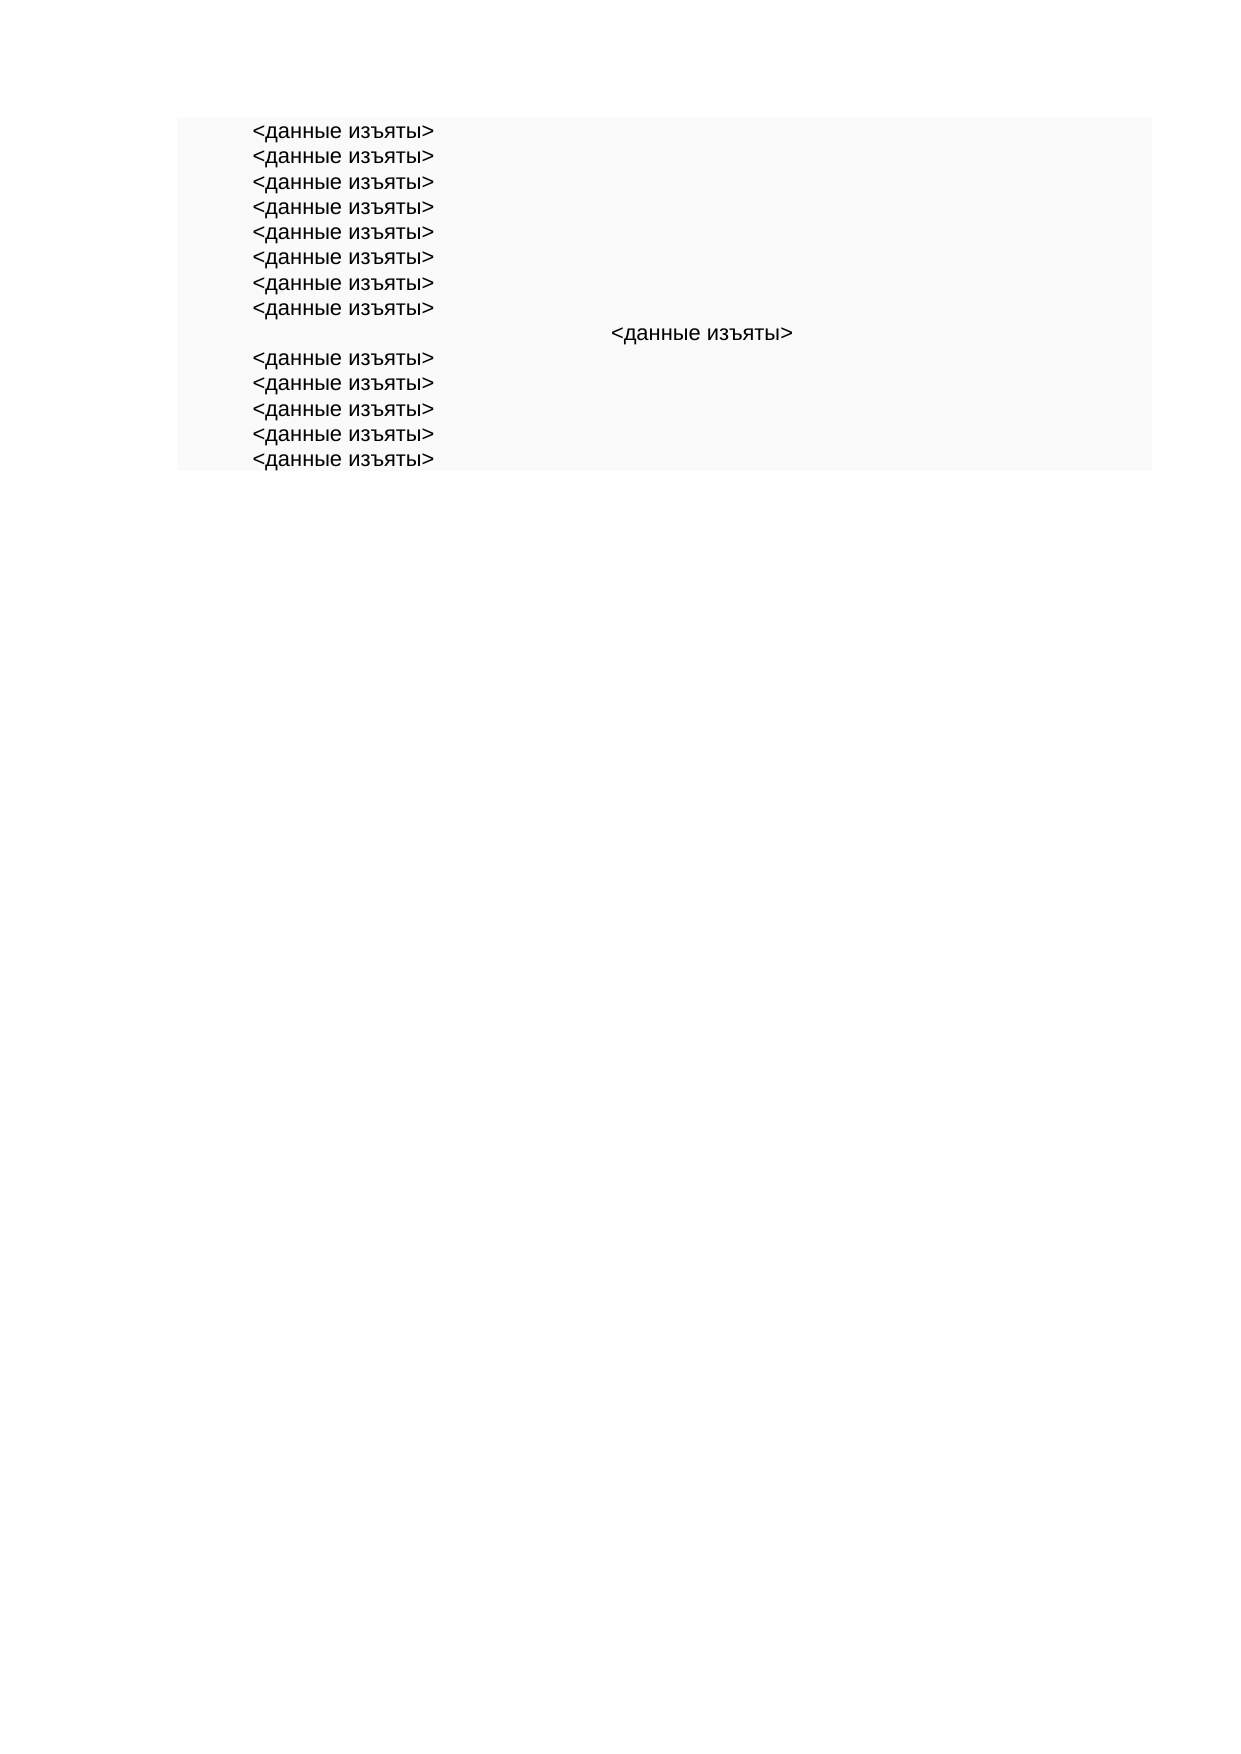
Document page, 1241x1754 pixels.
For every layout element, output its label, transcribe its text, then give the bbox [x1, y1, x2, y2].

text <данные изъяты> [177, 294, 1152, 320]
text <данные изъяты> [177, 345, 1152, 370]
text <данные изъяты> [177, 421, 1152, 446]
text <данные изъяты> [177, 143, 1152, 168]
text <данные изъяты> [177, 194, 1152, 219]
text <данные изъяты> [177, 168, 1152, 194]
text <данные изъяты> [177, 320, 1152, 345]
text <данные изъяты> [177, 118, 1152, 143]
text <данные изъяты> [177, 219, 1152, 244]
text <данные изъяты> [177, 269, 1152, 294]
text <данные изъяты> [177, 244, 1152, 269]
text <данные изъяты> [177, 395, 1152, 421]
text <данные изъяты> [177, 446, 1152, 471]
text <данные изъяты> [177, 370, 1152, 395]
